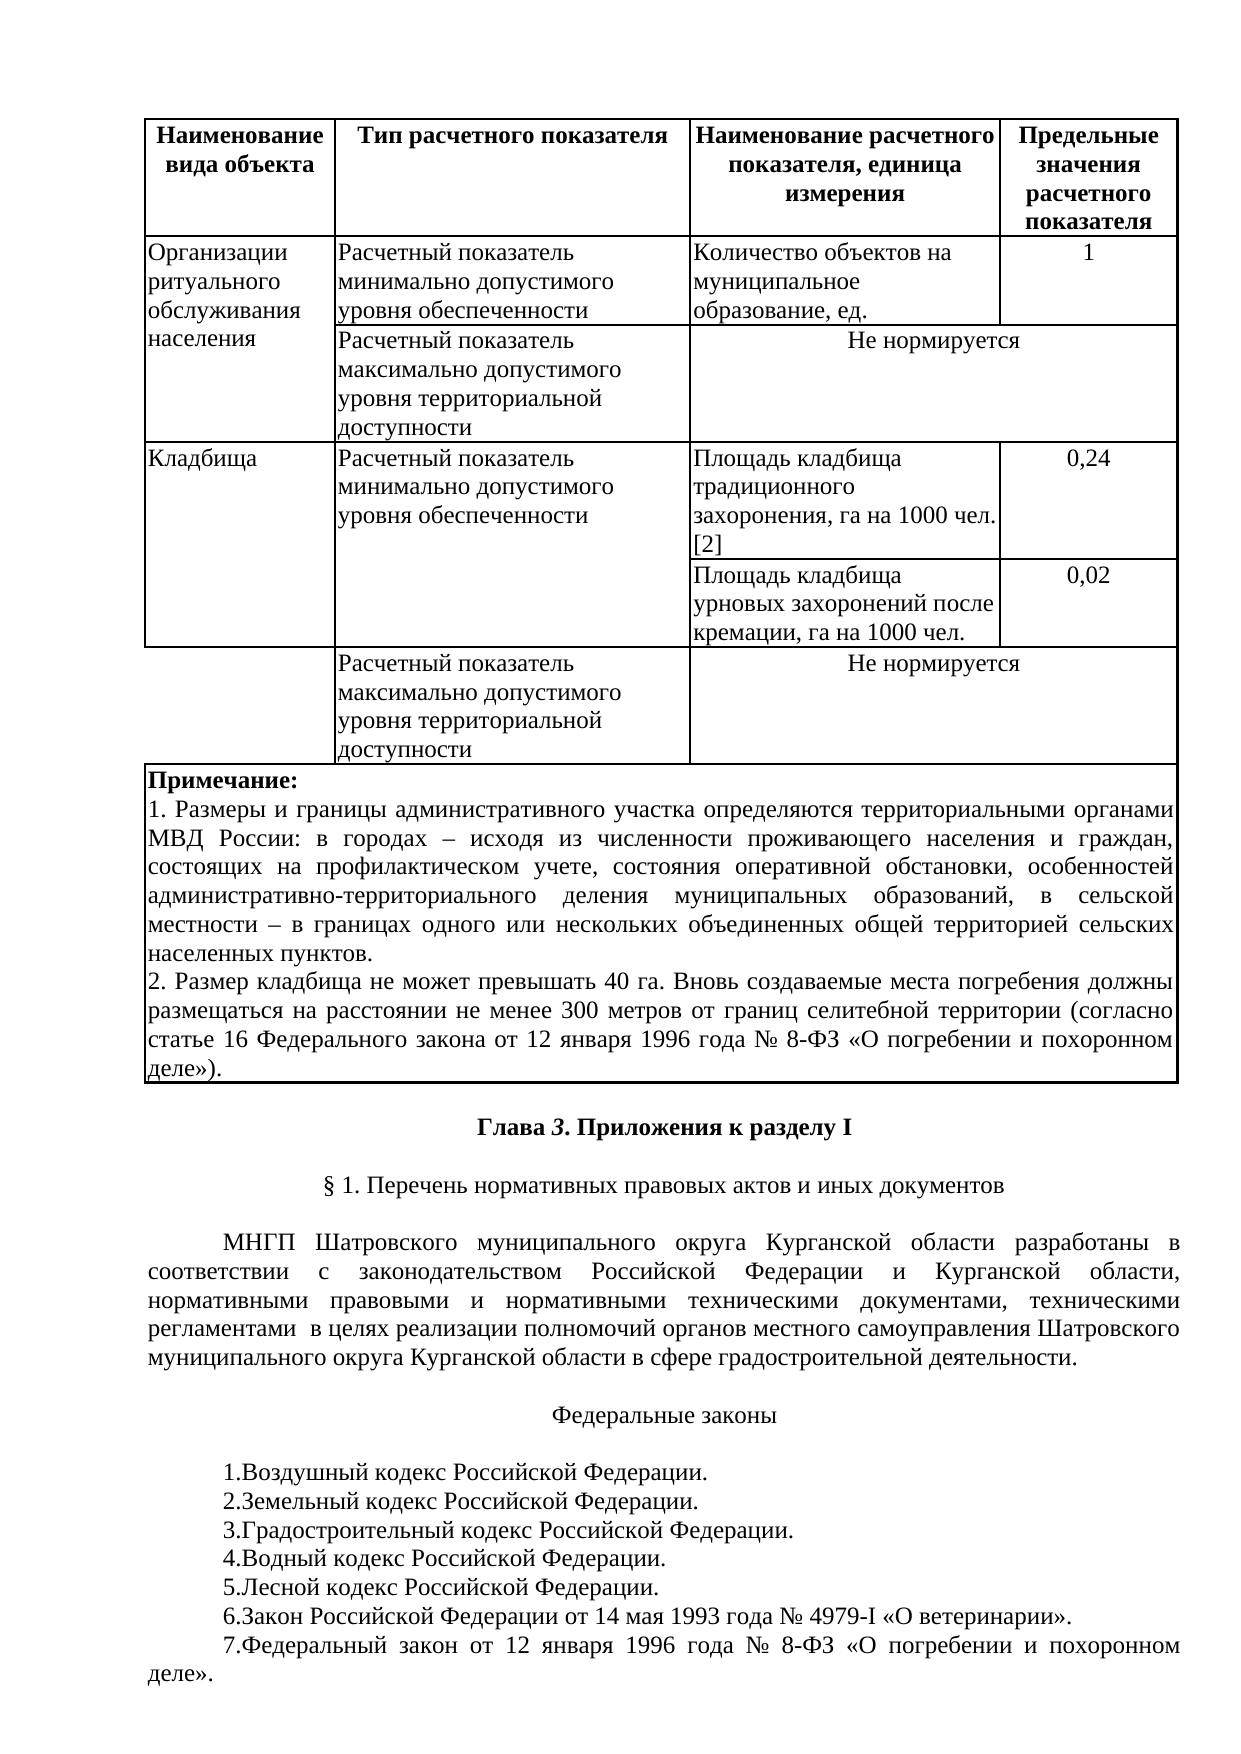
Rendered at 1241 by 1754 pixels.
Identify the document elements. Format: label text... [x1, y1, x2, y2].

text 5.Лесной кодекс Российской Федерации. [148, 1572, 1181, 1601]
table_cell Кладбища [146, 443, 334, 646]
table_cell Организации ритуального обслуживания населения [146, 237, 334, 441]
subtitle § 1. Перечень нормативных правовых актов и иных документов [147, 1170, 1181, 1198]
text 2.Земельный кодекс Российской Федерации. [148, 1486, 1181, 1515]
text 6.Закон Российской Федерации от 14 мая 1993 года № 4979-I «О ветеринарии». [148, 1601, 1181, 1630]
text 4.Водный кодекс Российской Федерации. [148, 1543, 1181, 1572]
table_cell Расчетный показатель минимально допустимого уровня обеспеченности [336, 443, 689, 646]
table_cell Количество объектов на муниципальное образование, ед. [691, 237, 999, 323]
table_cell Площадь кладбища традиционного захоронения, га на 1000 чел. [2] [691, 443, 999, 558]
text 7.Федеральный закон от 12 января 1996 года № 8-ФЗ «О погребении и похоронном деле». [148, 1630, 1181, 1687]
table_cell 0,02 [1001, 560, 1176, 646]
table_header Предельные значения расчетного показателя [1001, 120, 1176, 235]
table_cell 1 [1001, 237, 1176, 323]
text 3.Градостроительный кодекс Российской Федерации. [148, 1515, 1181, 1543]
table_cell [336, 237, 689, 323]
table_header Тип расчетного показателя [336, 120, 689, 235]
table_cell 0,24 [1001, 443, 1176, 558]
table_cell Примечание: 1. Размеры и границы административного участка определяются территориальными органами МВД России: в городах – исходя из численности проживающего населения и граждан, состоящих на профилактическом учете, состояния оперативной обстановки, особенностей административно-территориального деления муниципальных образований, в сельской местности – в границах одного или нескольких объединенных общей территорией сельских населенных пунктов. 2. Размер кладбища не может превышать 40 га. Вновь создаваемые места погребения должны размещаться на расстоянии не менее 300 метров от границ селитебной территории (согласно статье 16 Федерального закона от 12 января 1996 года № 8-ФЗ «О погребении и похоронном деле»). [146, 765, 1176, 1081]
table_cell Расчетный показатель максимально допустимого уровня территориальной доступности [336, 648, 689, 763]
table_cell Не нормируется [691, 648, 1176, 763]
table_header Наименование расчетного показателя, единица измерения [691, 120, 999, 235]
table_cell Площадь кладбища урновых захоронений после кремации, га на 1000 чел. [691, 560, 999, 646]
subtitle Федеральные законы [148, 1400, 1181, 1428]
subtitle Глава 3. Приложения к разделу I [148, 1112, 1181, 1141]
text МНГП Шатровского муниципального округа Курганской области разработаны в соответствии с законодательством Российской Федерации и Курганской области, нормативными правовыми и нормативными техническими документами, техническими регламентами в целях реализации полномочий органов местного самоуправления Шатровского муниципального округа Курганской области в сфере градостроительной деятельности. [148, 1227, 1181, 1371]
table_cell Расчетный показатель максимально допустимого уровня территориальной доступности [336, 326, 689, 441]
table_header Наименование вида объекта [146, 120, 334, 235]
table_cell Не нормируется [691, 326, 1176, 441]
text 1.Воздушный кодекс Российской Федерации. [148, 1457, 1181, 1486]
